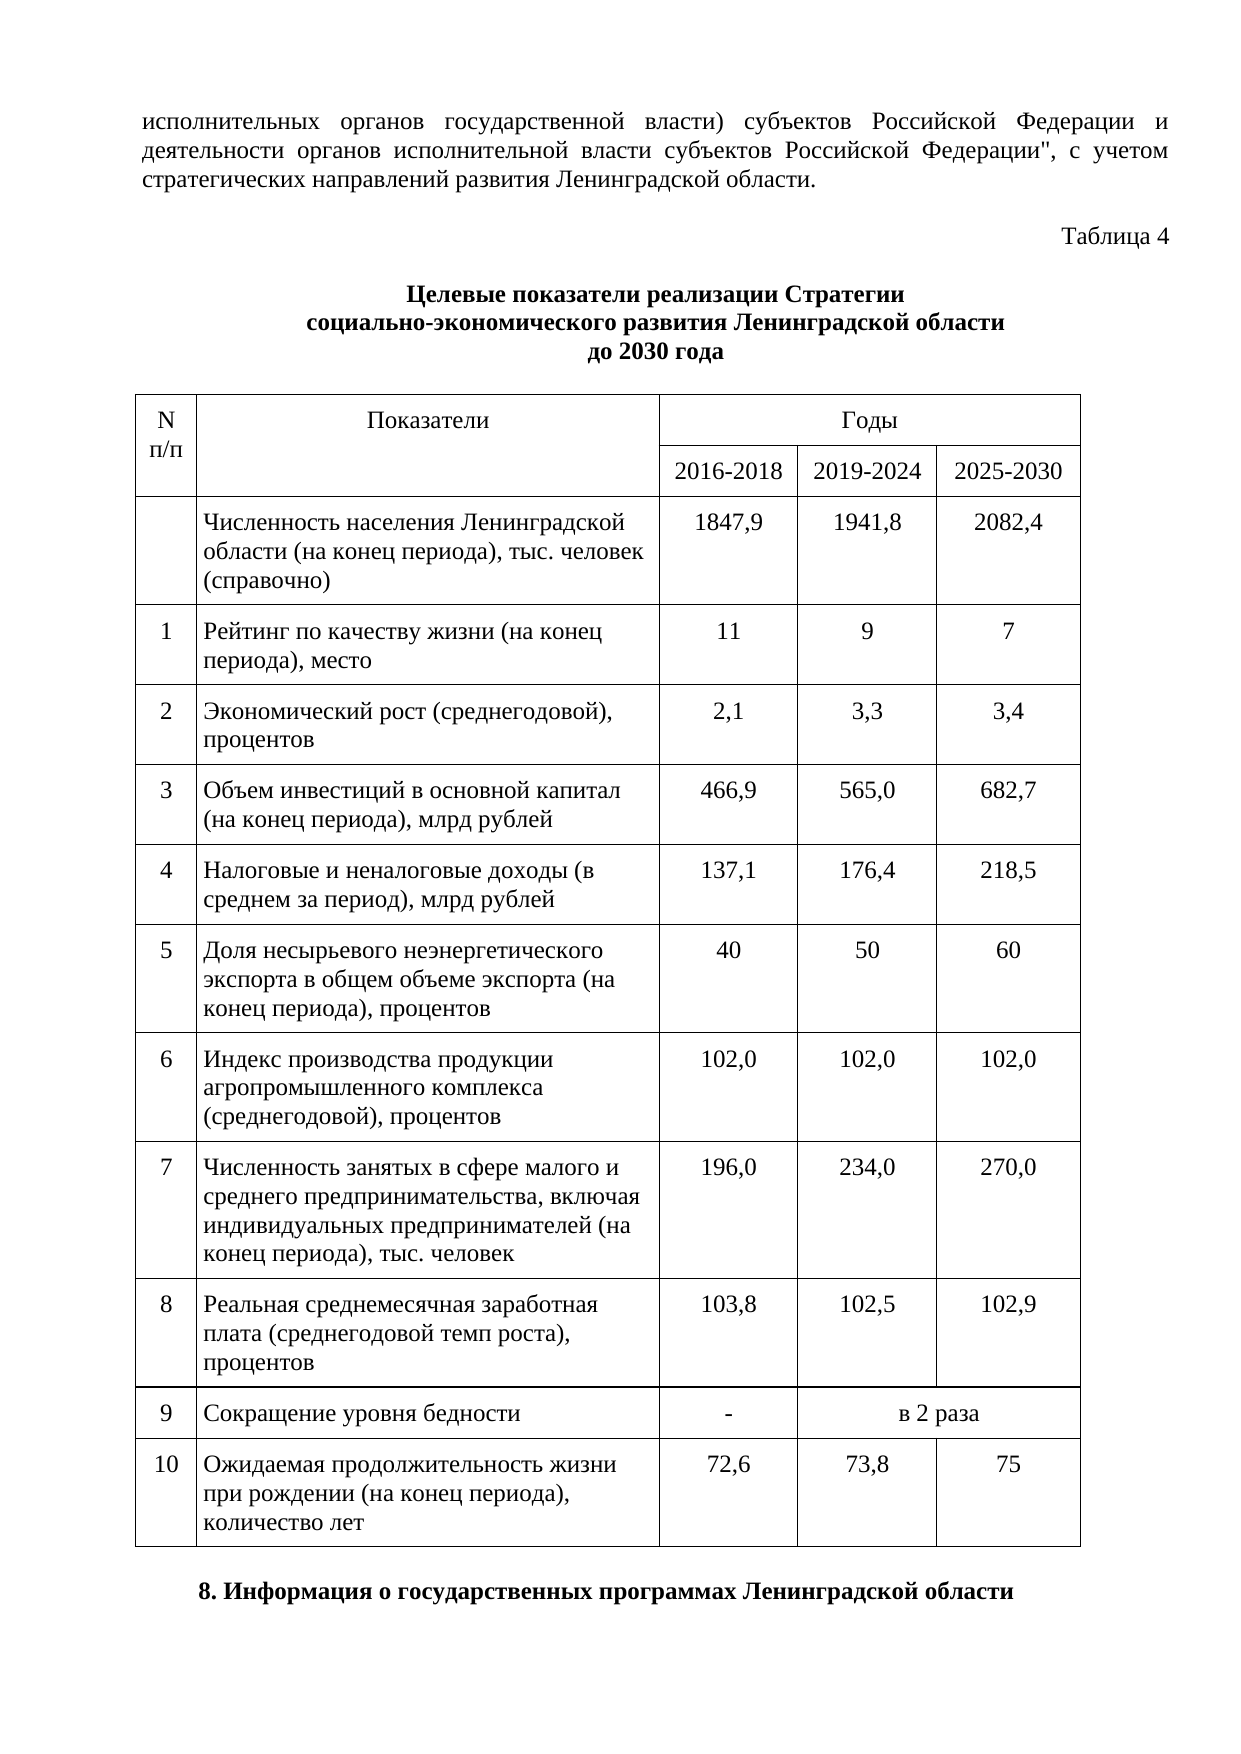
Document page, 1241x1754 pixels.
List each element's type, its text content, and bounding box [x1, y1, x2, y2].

table_cell 10 [136, 1439, 196, 1546]
table_cell 3 [136, 765, 196, 844]
table_header N п/п [136, 395, 196, 496]
title 8. Информация о государственных программах Ленинградской области [142, 1576, 1169, 1604]
table_cell 8 [136, 1279, 196, 1386]
table_cell 4 [136, 845, 196, 923]
table_cell Рейтинг по качеству жизни (на конец периода), место [197, 605, 659, 684]
table_cell 7 [136, 1142, 196, 1278]
table_cell Численность населения Ленинградской области (на конец периода), тыс. человек (справочно) [197, 497, 659, 604]
table_cell Численность занятых в сфере малого и среднего предпринимательства, включая индивидуальных предпринимателей (на конец периода), тыс. человек [197, 1142, 659, 1278]
table_cell 137,1 [660, 845, 797, 923]
table_cell 466,9 [660, 765, 797, 844]
table_cell 102,0 [937, 1033, 1080, 1141]
table_cell 2082,4 [937, 497, 1080, 604]
table_cell в 2 раза [798, 1388, 1080, 1437]
table_cell 9 [136, 1388, 196, 1437]
table_cell Экономический рост (среднегодовой), процентов [197, 685, 659, 764]
table_header Годы [660, 395, 1080, 445]
table_cell 6 [136, 1033, 196, 1141]
table_cell 103,8 [660, 1279, 797, 1386]
table_cell 2019-2024 [798, 446, 936, 496]
table_cell 7 [937, 605, 1080, 684]
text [142, 106, 1169, 192]
table_cell 1847,9 [660, 497, 797, 604]
table_cell [136, 497, 196, 604]
table_header Показатели [197, 395, 659, 496]
table_cell 565,0 [798, 765, 936, 844]
table_cell 682,7 [937, 765, 1080, 844]
table_cell 176,4 [798, 845, 936, 923]
table_cell 2016-2018 [660, 446, 797, 496]
table_cell Реальная среднемесячная заработная плата (среднегодовой темп роста), процентов [197, 1279, 659, 1386]
table_cell 40 [660, 925, 797, 1032]
table_cell 3,3 [798, 685, 936, 764]
table_cell 2,1 [660, 685, 797, 764]
table_cell 72,6 [660, 1439, 797, 1546]
title до 2030 года [142, 336, 1169, 365]
title Целевые показатели реализации Стратегии [142, 279, 1169, 307]
table_cell 2025-2030 [937, 446, 1080, 496]
table_cell 1 [136, 605, 196, 684]
table_cell Объем инвестиций в основной капитал (на конец периода), млрд рублей [197, 765, 659, 844]
table_cell - [660, 1388, 797, 1437]
table_cell Ожидаемая продолжительность жизни при рождении (на конец периода), количество лет [197, 1439, 659, 1546]
table_cell 218,5 [937, 845, 1080, 923]
table_cell 2 [136, 685, 196, 764]
table_cell 102,5 [798, 1279, 936, 1386]
table_cell 102,0 [798, 1033, 936, 1141]
table_cell 73,8 [798, 1439, 936, 1546]
table_cell 196,0 [660, 1142, 797, 1278]
table_cell 3,4 [937, 685, 1080, 764]
table_cell 50 [798, 925, 936, 1032]
table_cell 270,0 [937, 1142, 1080, 1278]
table_cell 75 [937, 1439, 1080, 1546]
title социально-экономического развития Ленинградской области [142, 307, 1169, 336]
table_cell 60 [937, 925, 1080, 1032]
table_cell 9 [798, 605, 936, 684]
table_cell 5 [136, 925, 196, 1032]
table_cell 102,9 [937, 1279, 1080, 1386]
table_cell 11 [660, 605, 797, 684]
table_cell 234,0 [798, 1142, 936, 1278]
table_cell Сокращение уровня бедности [197, 1388, 659, 1437]
table_cell Доля несырьевого неэнергетического экспорта в общем объеме экспорта (на конец периода), процентов [197, 925, 659, 1032]
table_cell 1941,8 [798, 497, 936, 604]
table_cell 102,0 [660, 1033, 797, 1141]
text Таблица 4 [142, 221, 1169, 250]
table_cell Индекс производства продукции агропромышленного комплекса (среднегодовой), процентов [197, 1033, 659, 1141]
table_cell Налоговые и неналоговые доходы (в среднем за период), млрд рублей [197, 845, 659, 923]
